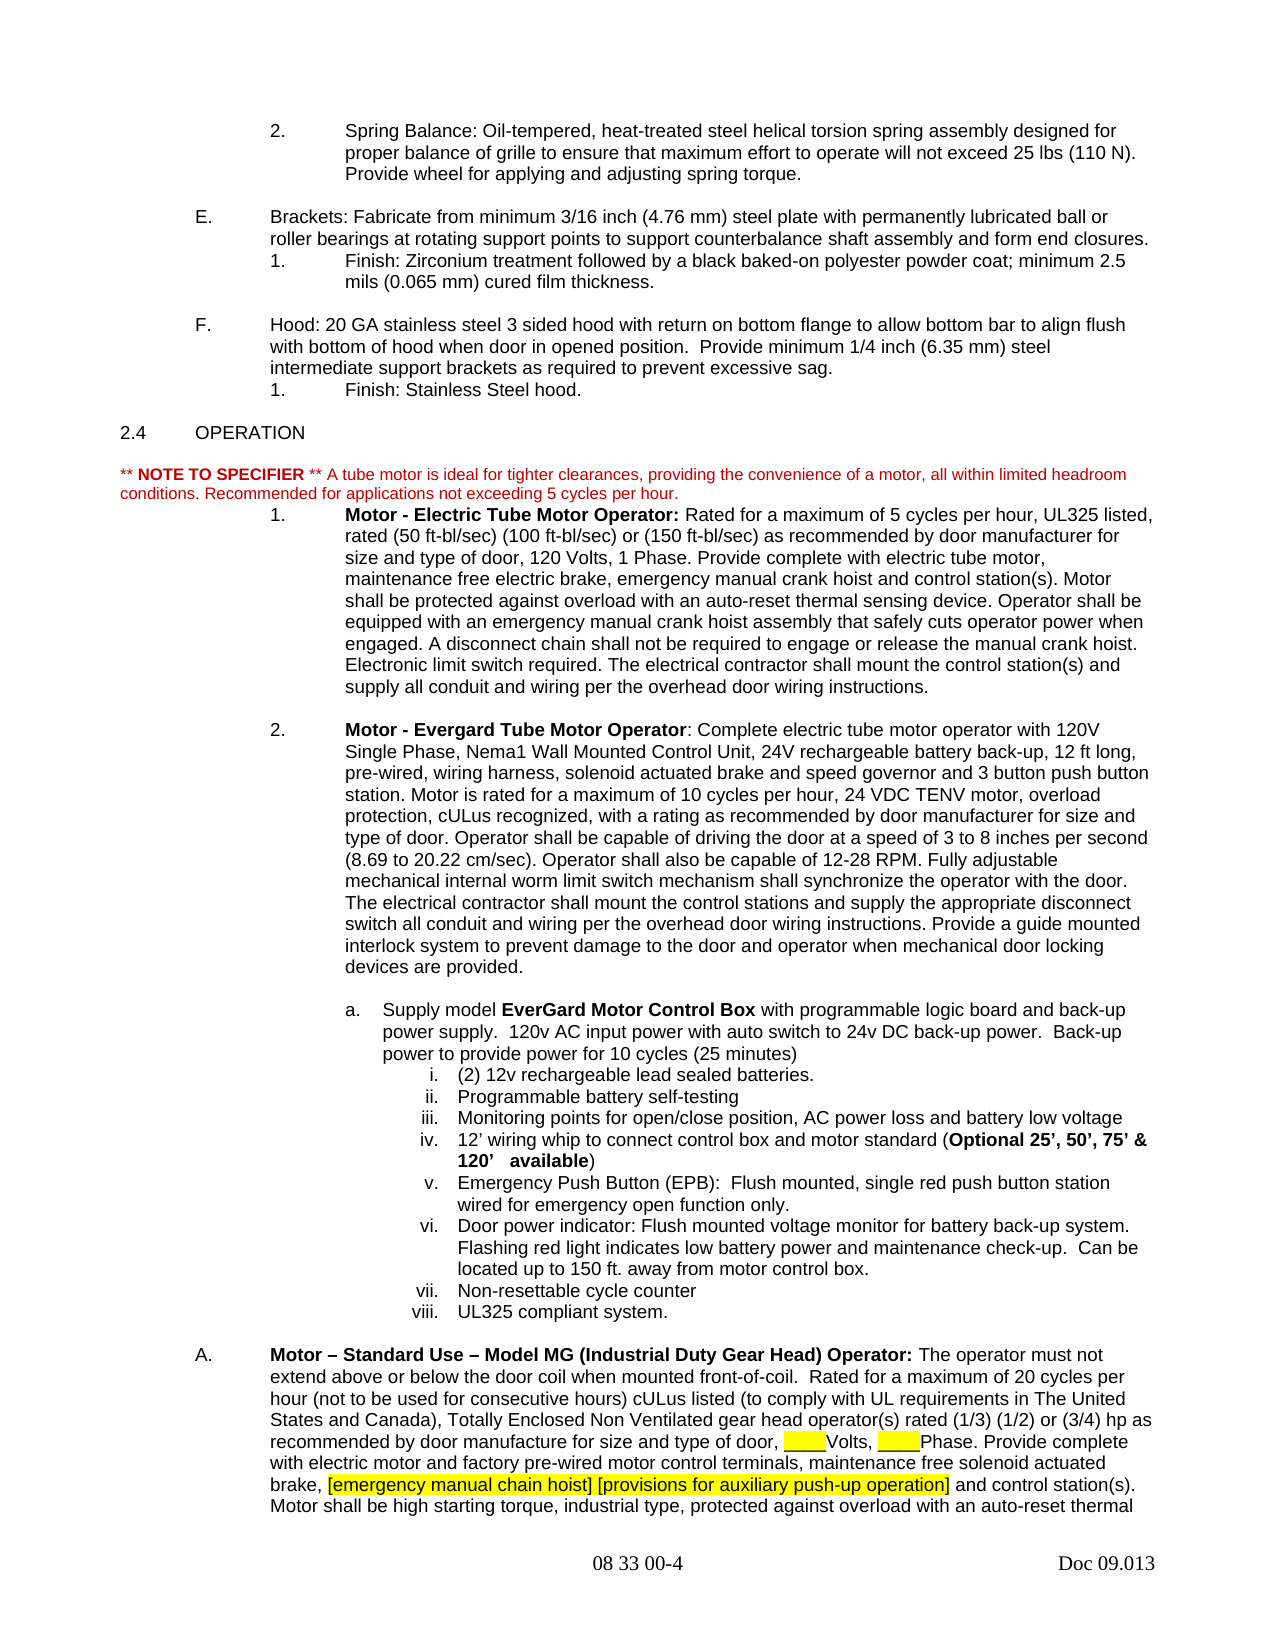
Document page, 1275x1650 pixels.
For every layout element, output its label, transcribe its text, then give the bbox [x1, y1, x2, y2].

text F. Hood: 20 GA stainless steel 3 sided hood with return on bottom flange to allow bottom bar to align flush with bottom of hood when door in opened position. Provide minimum 1/4 inch (6.35 mm) steel intermediate support brackets as required to prevent excessive sag. [195, 314, 1155, 379]
list Non-resettable cycle counter [439, 1279, 1155, 1301]
list Door power indicator: Flush mounted voltage monitor for battery back-up system. Flashing red light indicates low battery power and maintenance check-up. Can be located up to 150 ft. away from motor control box. [439, 1215, 1155, 1279]
list Monitoring points for open/close position, AC power loss and battery low voltage [439, 1107, 1155, 1129]
list Motor - Electric Tube Motor Operator: Rated for a maximum of 5 cycles per hour, UL325 listed, rated (50 ft-bl/sec) (100 ft-bl/sec) or (150 ft-bl/sec) as recommended by door manufacturer for size and type of door, 120 Volts, 1 Phase. Provide complete with electric tube motor, maintenance free electric brake, emergency manual crank hoist and control station(s). Motor shall be protected against overload with an auto-reset thermal sensing device. Operator shall be equipped with an emergency manual crank hoist assembly that safely cuts operator power when engaged. A disconnect chain shall not be required to engage or release the manual crank hoist. Electronic limit switch required. The electrical contractor shall mount the control station(s) and supply all conduit and wiring per the overhead door wiring instructions. [270, 503, 1155, 697]
text 2. Spring Balance: Oil-tempered, heat-treated steel helical torsion spring assembly designed for proper balance of grille to ensure that maximum effort to operate will not exceed 25 lbs (110 N). Provide wheel for applying and adjusting spring torque. [270, 120, 1155, 185]
text 1. Finish: Stainless Steel hood. [120, 379, 1155, 400]
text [195, 1344, 1155, 1517]
text 1. Finish: Zirconium treatment followed by a black baked-on polyester powder coat; minimum 2.5 mils (0.065 mm) cured film thickness. [270, 249, 1155, 292]
list 12’ wiring whip to connect control box and motor standard (Optional 25’, 50’, 75’ & 120’ available) [439, 1129, 1155, 1172]
list Motor - Evergard Tube Motor Operator: Complete electric tube motor operator with 120V Single Phase, Nema1 Wall Mounted Control Unit, 24V rechargeable battery back-up, 12 ft long, pre-wired, wiring harness, solenoid actuated brake and speed governor and 3 button push button station. Motor is rated for a maximum of 10 cycles per hour, 24 VDC TENV motor, overload protection, cULus recognized, with a rating as recommended by door manufacturer for size and type of door. Operator shall be capable of driving the door at a speed of 3 to 8 inches per second (8.69 to 20.22 cm/sec). Operator shall also be capable of 12-28 RPM. Fully adjustable mechanical internal worm limit switch mechanism shall synchronize the operator with the door. The electrical contractor shall mount the control stations and supply the appropriate disconnect switch all conduit and wiring per the overhead door wiring instructions. Provide a guide mounted interlock system to prevent damage to the door and operator when mechanical door locking devices are provided. [270, 719, 1155, 978]
text ** NOTE TO SPECIFIER ** A tube motor is ideal for tighter clearances, providing the convenience of a motor, all within limited headroom conditions. Recommended for applications not exceeding 5 cycles per hour. [120, 465, 1155, 503]
list Supply model EverGard Motor Control Box with programmable logic board and back-up power supply. 120v AC input power with auto switch to 24v DC back-up power. Back-up power to provide power for 10 cycles (25 minutes) [345, 999, 1155, 1064]
list (2) 12v rechargeable lead sealed batteries. [439, 1064, 1155, 1086]
list Programmable battery self-testing [439, 1086, 1155, 1107]
list Emergency Push Button (EPB): Flush mounted, single red push button station wired for emergency open function only. [439, 1172, 1155, 1215]
text E. Brackets: Fabricate from minimum 3/16 inch (4.76 mm) steel plate with permanently lubricated ball or roller bearings at rotating support points to support counterbalance shaft assembly and form end closures. [195, 206, 1155, 249]
text 2.4 OPERATION [120, 422, 1155, 443]
list UL325 compliant system. [439, 1301, 1155, 1323]
